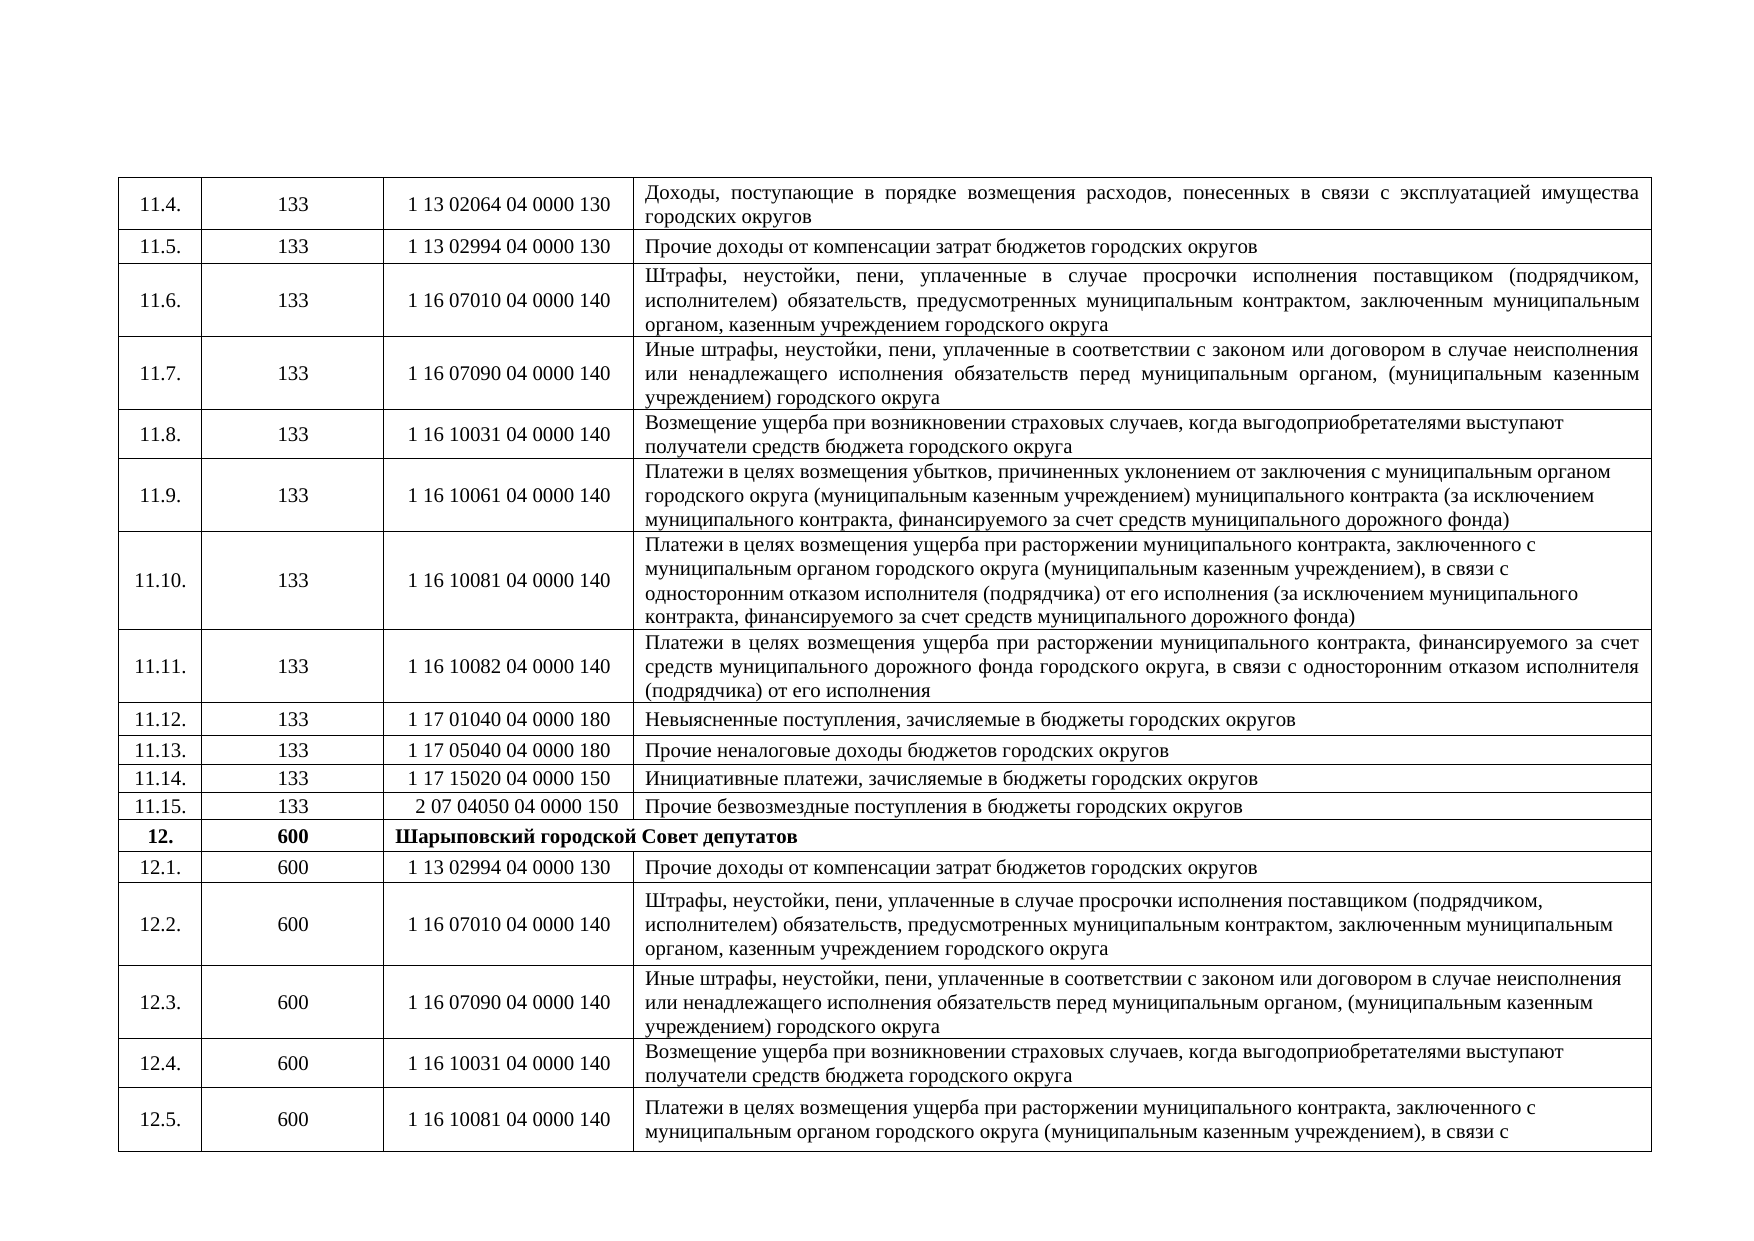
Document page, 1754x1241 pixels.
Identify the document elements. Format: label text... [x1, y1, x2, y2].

table_cell 11.7. [119, 337, 201, 409]
table_cell Доходы, поступающие в порядке возмещения расходов, понесенных в связи с эксплуатацией имущества городских округов [634, 178, 1651, 229]
table_cell Инициативные платежи, зачисляемые в бюджеты городских округов [634, 765, 1651, 792]
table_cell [634, 1088, 1651, 1151]
table_cell 12.3. [119, 966, 201, 1038]
table_cell 1 16 10082 04 0000 140 [384, 630, 633, 702]
table_cell Штрафы, неустойки, пени, уплаченные в случае просрочки исполнения поставщиком (подрядчиком, исполнителем) обязательств, предусмотренных муниципальным контрактом, заключенным муниципальным органом, казенным учреждением городского округа [634, 264, 1651, 336]
table_cell Прочие доходы от компенсации затрат бюджетов городских округов [634, 230, 1651, 262]
table_cell 11.14. [119, 765, 201, 792]
table_cell Прочие неналоговые доходы бюджетов городских округов [634, 736, 1651, 763]
table_cell 133 [202, 230, 383, 262]
table_cell Шарыповский городской Совет депутатов [384, 820, 1651, 851]
table_cell Платежи в целях возмещения ущерба при расторжении муниципального контракта, финансируемого за счет средств муниципального дорожного фонда городского округа, в связи с односторонним отказом исполнителя (подрядчика) от его исполнения [634, 630, 1651, 702]
table_cell 1 17 05040 04 0000 180 [384, 736, 633, 763]
table_cell 133 [202, 630, 383, 702]
table_cell 1 16 10031 04 0000 140 [384, 410, 633, 458]
table_cell 11.5. [119, 230, 201, 262]
table_cell 600 [202, 883, 383, 965]
table_cell 133 [202, 410, 383, 458]
table_cell 600 [202, 1039, 383, 1087]
table_cell 12.2. [119, 883, 201, 965]
table_cell 1 13 02064 04 0000 130 [384, 178, 633, 229]
table_cell 133 [202, 264, 383, 336]
table_cell 12.1. [119, 852, 201, 882]
table_cell 1 16 07090 04 0000 140 [384, 337, 633, 409]
table_cell 1 16 07010 04 0000 140 [384, 883, 633, 965]
table_cell 600 [202, 820, 383, 851]
table_cell 1 16 10061 04 0000 140 [384, 459, 633, 531]
table_cell Иные штрафы, неустойки, пени, уплаченные в соответствии с законом или договором в случае неисполнения или ненадлежащего исполнения обязательств перед муниципальным органом, (муниципальным казенным учреждением) городского округа [634, 966, 1651, 1038]
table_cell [384, 1088, 633, 1151]
table_cell 600 [202, 966, 383, 1038]
table_cell 12.5. [119, 1088, 201, 1151]
table_cell 12.4. [119, 1039, 201, 1087]
table_cell 1 17 15020 04 0000 150 [384, 765, 633, 792]
table_cell Иные штрафы, неустойки, пени, уплаченные в соответствии с законом или договором в случае неисполнения или ненадлежащего исполнения обязательств перед муниципальным органом, (муниципальным казенным учреждением) городского округа [634, 337, 1651, 409]
table_cell 1 16 10031 04 0000 140 [384, 1039, 633, 1087]
table_cell 133 [202, 736, 383, 763]
table_cell 12. [119, 820, 201, 851]
table_cell 1 16 07090 04 0000 140 [384, 966, 633, 1038]
table_cell 11.12. [119, 703, 201, 735]
table_cell Невыясненные поступления, зачисляемые в бюджеты городских округов [634, 703, 1651, 735]
table_cell 11.9. [119, 459, 201, 531]
table_cell 1 17 01040 04 0000 180 [384, 703, 633, 735]
table_cell 133 [202, 765, 383, 792]
table_cell 11.11. [119, 630, 201, 702]
table_cell 133 [202, 532, 383, 628]
table_cell 11.8. [119, 410, 201, 458]
table_cell 600 [202, 852, 383, 882]
table_cell Возмещение ущерба при возникновении страховых случаев, когда выгодоприобретателями выступают получатели средств бюджета городского округа [634, 410, 1651, 458]
table_cell Платежи в целях возмещения убытков, причиненных уклонением от заключения с муниципальным органом городского округа (муниципальным казенным учреждением) муниципального контракта (за исключением муниципального контракта, финансируемого за счет средств муниципального дорожного фонда) [634, 459, 1651, 531]
table_cell Возмещение ущерба при возникновении страховых случаев, когда выгодоприобретателями выступают получатели средств бюджета городского округа [634, 1039, 1651, 1087]
table_cell 11.13. [119, 736, 201, 763]
table_cell 133 [202, 703, 383, 735]
table_cell 11.6. [119, 264, 201, 336]
table_cell 133 [202, 459, 383, 531]
table_cell 1 13 02994 04 0000 130 [384, 230, 633, 262]
table_cell 1 16 10081 04 0000 140 [384, 532, 633, 628]
table_cell Штрафы, неустойки, пени, уплаченные в случае просрочки исполнения поставщиком (подрядчиком, исполнителем) обязательств, предусмотренных муниципальным контрактом, заключенным муниципальным органом, казенным учреждением городского округа [634, 883, 1651, 965]
table_cell 600 [202, 1088, 383, 1151]
table_cell 2 07 04050 04 0000 150 [384, 793, 633, 819]
table_cell 133 [202, 793, 383, 819]
table_cell 11.4. [119, 178, 201, 229]
table_cell 11.15. [119, 793, 201, 819]
table_cell 133 [202, 337, 383, 409]
table_cell 1 13 02994 04 0000 130 [384, 852, 633, 882]
table_cell 1 16 07010 04 0000 140 [384, 264, 633, 336]
table_cell 11.10. [119, 532, 201, 628]
table_cell 133 [202, 178, 383, 229]
table_cell Прочие безвозмездные поступления в бюджеты городских округов [634, 793, 1651, 819]
table_cell Прочие доходы от компенсации затрат бюджетов городских округов [634, 852, 1651, 882]
